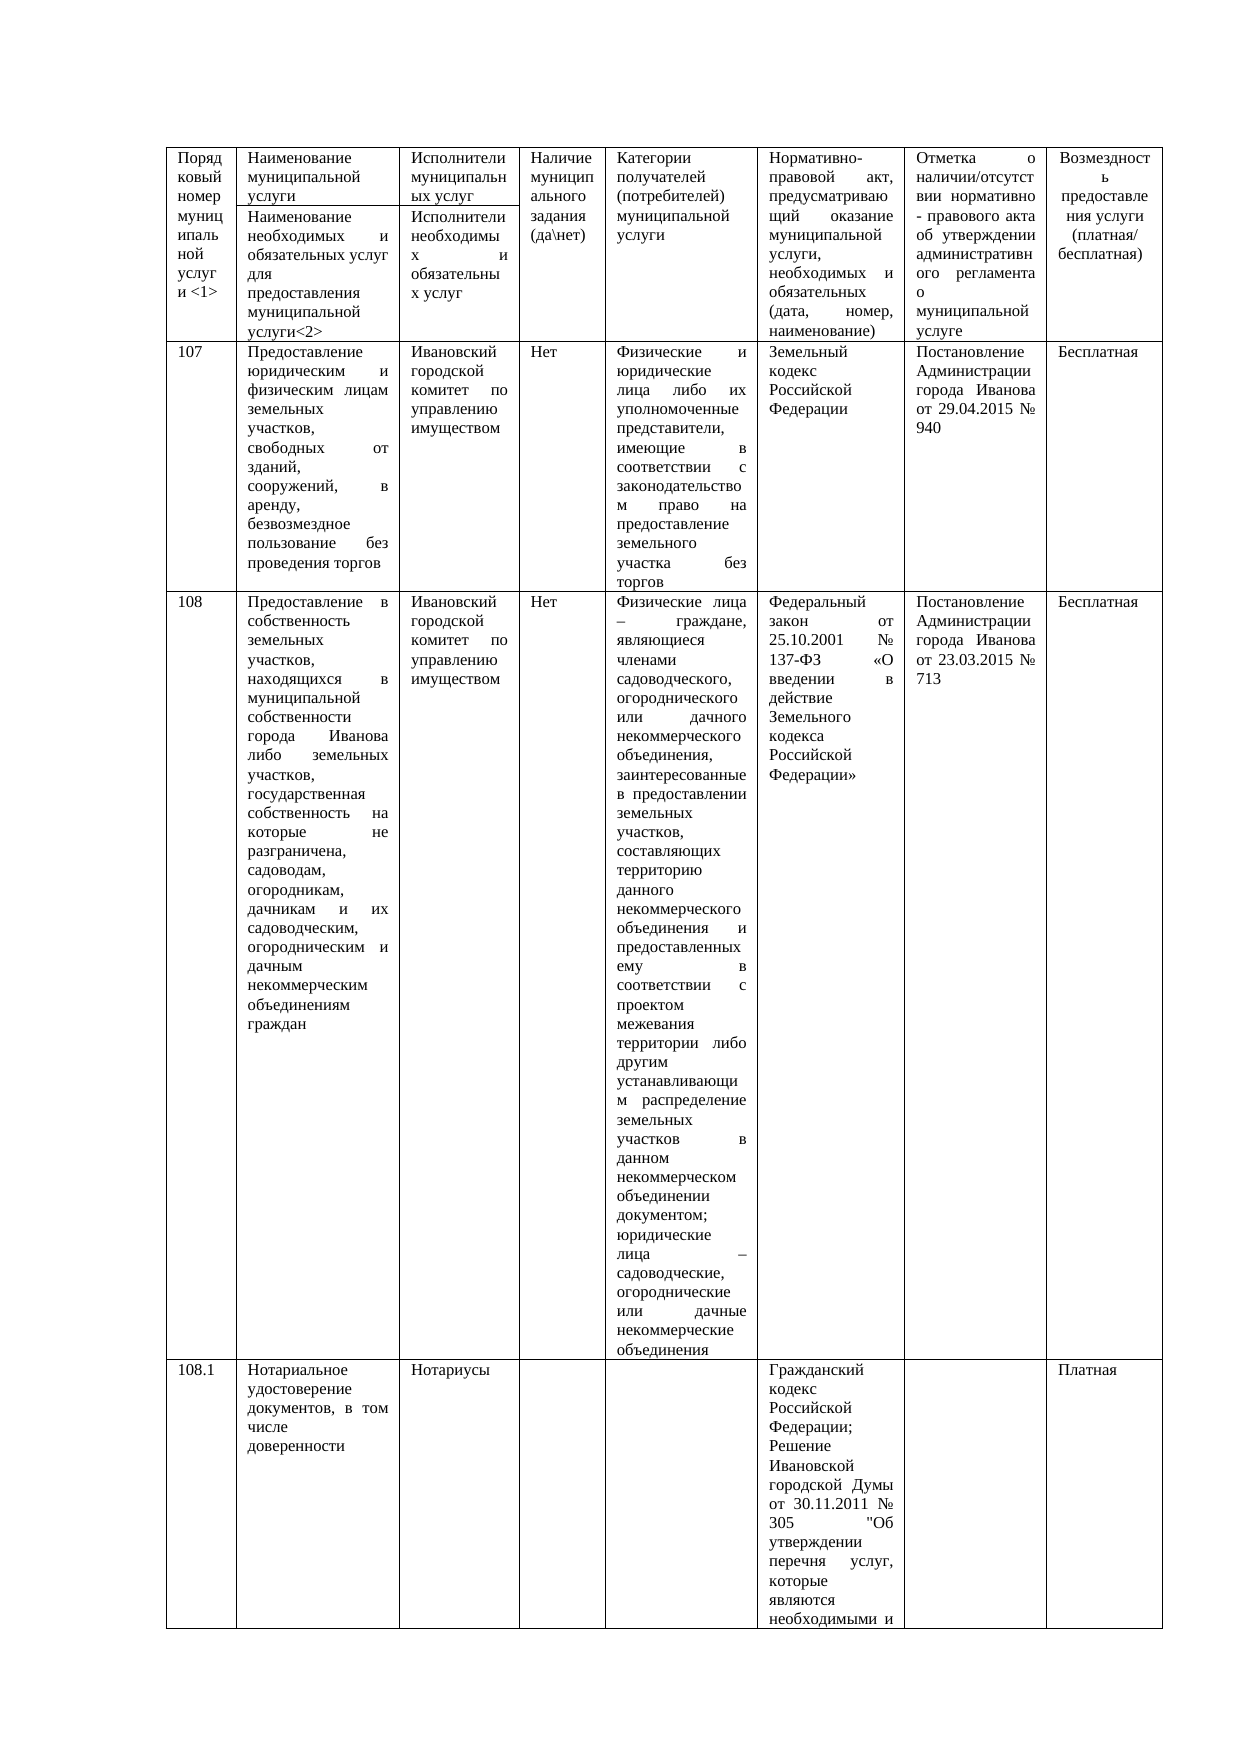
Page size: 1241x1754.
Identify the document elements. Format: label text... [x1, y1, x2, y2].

table_header Исполнители муниципальных услуг [400, 148, 519, 205]
table_cell Платная [1047, 1360, 1162, 1628]
table_cell Бесплатная [1047, 342, 1162, 591]
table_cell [237, 1360, 399, 1628]
table_cell 108.1 [167, 1360, 236, 1628]
table_header Наименование муниципальной услуги [237, 148, 399, 205]
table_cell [758, 1360, 904, 1628]
table_cell Физические лица – граждане, являющиеся членами садоводческого, огороднического или дачного некоммерческого объединения, заинтересованные в предоставлении земельных участков, составляющих территорию данного некоммерческого объединения и предоставленных ему в соответствии с проектом межевания территории либо другим устанавливающим распределение земельных участков в данном некоммерческом объединении документом; юридические лица – садоводческие, огороднические или дачные некоммерческие объединения [606, 592, 757, 1358]
table_cell [905, 1360, 1046, 1628]
table_cell Исполнители необходимых и обязательных услуг [400, 206, 519, 341]
table_cell Нет [520, 592, 605, 1358]
table_cell Федеральный закон от 25.10.2001 № 137-ФЗ «О введении в действие Земельного кодекса Российской Федерации» [758, 592, 904, 1358]
table_header Наличие муниципального задания (да\нет) [520, 148, 605, 341]
table_cell Постановление Администрации города Иванова от 23.03.2015 № 713 [905, 592, 1046, 1358]
table_cell Бесплатная [1047, 592, 1162, 1358]
table_cell Земельный кодекс Российской Федерации [758, 342, 904, 591]
table_cell [606, 1360, 757, 1628]
table_header Нормативно-правовой акт, предусматривающий оказание муниципальной услуги, необходимых и обязательных (дата, номер, наименование) [758, 148, 904, 341]
table_cell [520, 1360, 605, 1628]
table_cell Нотариусы [400, 1360, 519, 1628]
table_cell Предоставление в собственность земельных участков, находящихся в муниципальной собственности города Иванова либо земельных участков, государственная собственность на которые не разграничена, садоводам, огородникам, дачникам и их садоводческим, огородническим и дачным некоммерческим объединениям граждан [237, 592, 399, 1358]
table_header Отметка о наличии/отсутствии нормативно - правового акта об утверждении административного регламента о муниципальной услуге [905, 148, 1046, 341]
table_cell Нет [520, 342, 605, 591]
table_cell Физические и юридические лица либо их уполномоченные представители, имеющие в соответствии с законодательством право на предоставление земельного участка без торгов [606, 342, 757, 591]
table_header Категории получателей (потребителей) муниципальной услуги [606, 148, 757, 341]
table_cell Постановление Администрации города Иванова от 29.04.2015 № 940 [905, 342, 1046, 591]
table_cell Ивановский городской комитет по управлению имуществом [400, 592, 519, 1358]
table_header Возмездность предоставления услуги (платная/ бесплатная) [1047, 148, 1162, 341]
table_cell Ивановский городской комитет по управлению имуществом [400, 342, 519, 591]
table_header Порядковый номер муниципальной услуги <1> [167, 148, 236, 341]
table_cell Предоставление юридическим и физическим лицам земельных участков, свободных от зданий, сооружений, в аренду, безвозмездное пользование без проведения торгов [237, 342, 399, 591]
table_cell 108 [167, 592, 236, 1358]
table_cell Наименование необходимых и обязательных услуг для предоставления муниципальной услуги<2> [237, 206, 399, 341]
table_cell 107 [167, 342, 236, 591]
